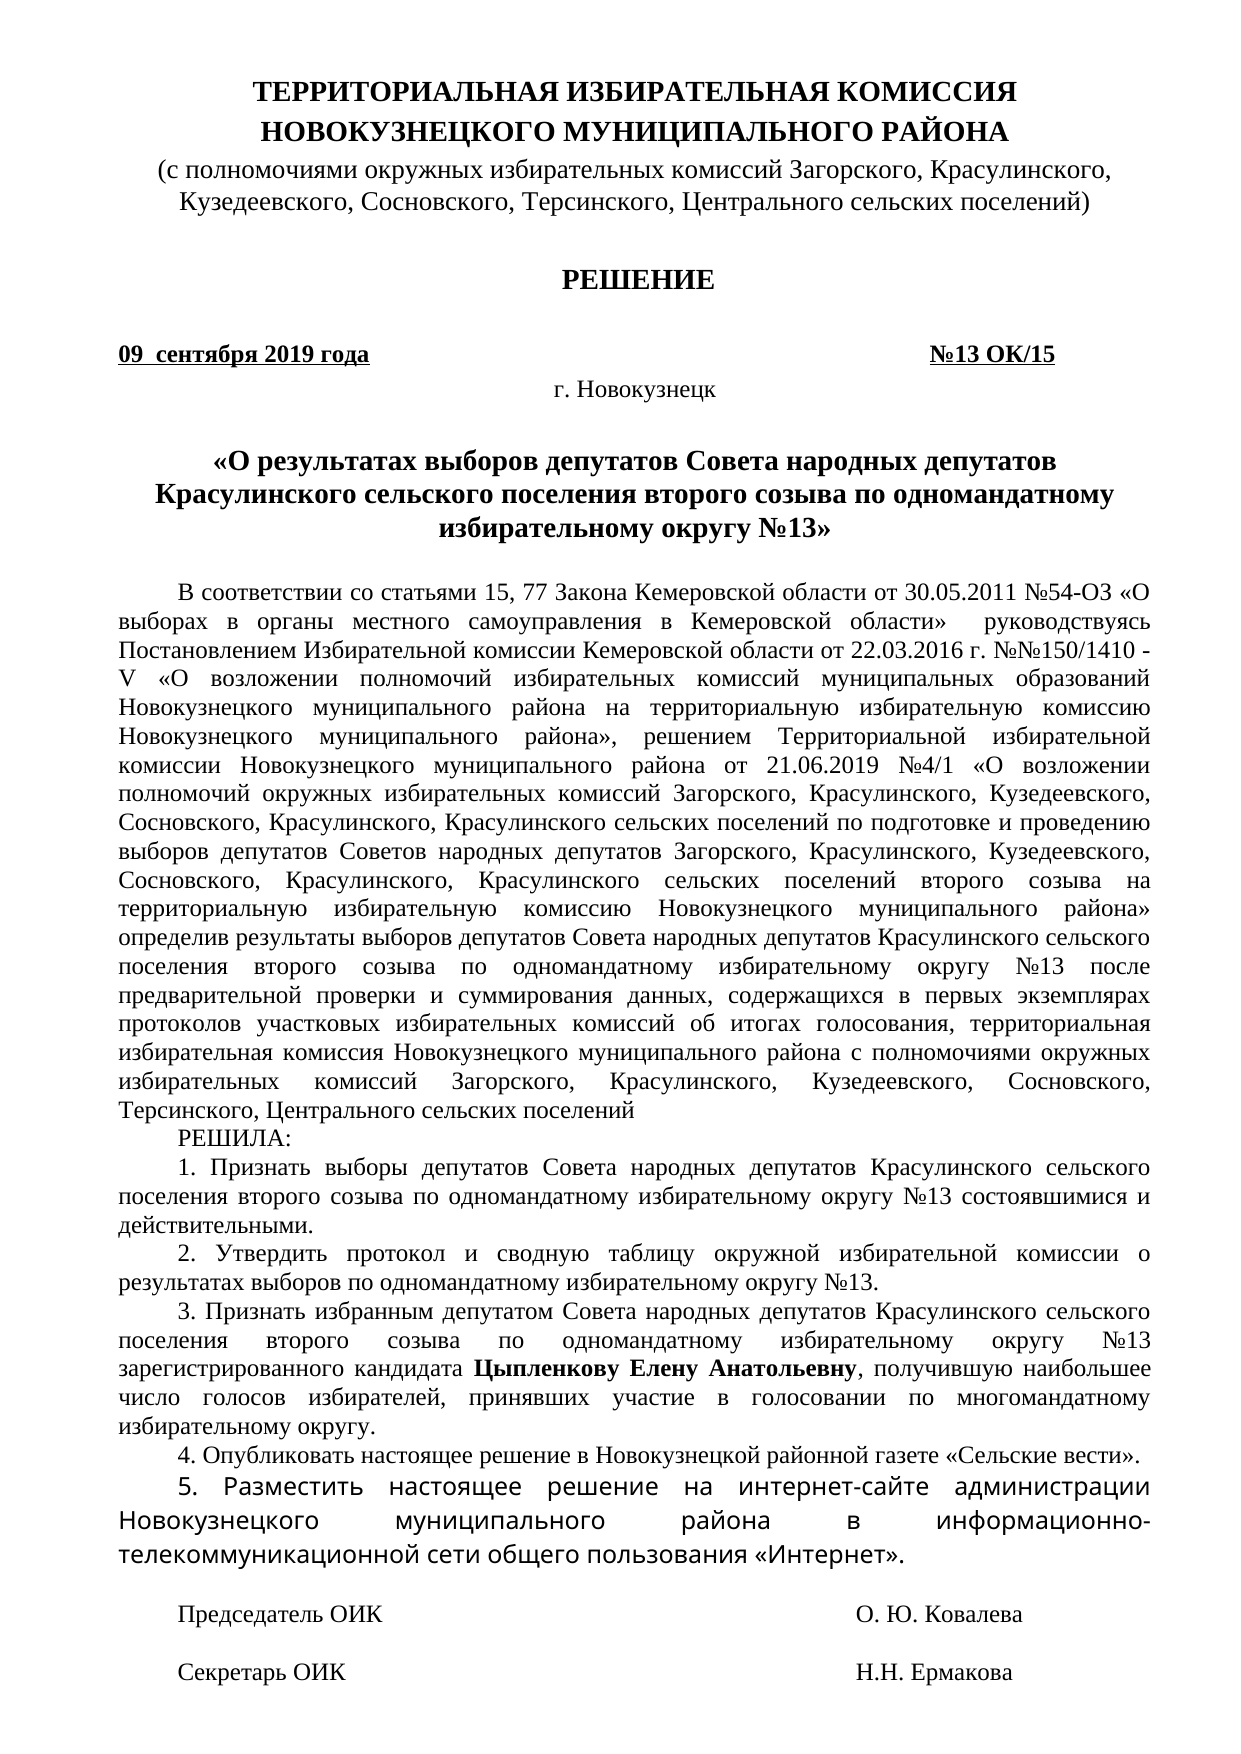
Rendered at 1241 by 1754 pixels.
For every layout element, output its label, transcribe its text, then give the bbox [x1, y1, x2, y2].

text В соответствии со статьями 15, 77 Закона Кемеровской области от 30.05.2011 №54-ОЗ «О выборах в органы местного самоуправления в Кемеровской области» руководствуясь Постановлением Избирательной комиссии Кемеровской области от 22.03.2016 г. №№150/1410 - V «О возложении полномочий избирательных комиссий муниципальных образований Новокузнецкого муниципального района на территориальную избирательную комиссию Новокузнецкого муниципального района», решением Территориальной избирательной комиссии Новокузнецкого муниципального района от 21.06.2019 №4/1 «О возложении полномочий окружных избирательных комиссий Загорского, Красулинского, Кузедеевского, Сосновского, Красулинского, Красулинского сельских поселений по подготовке и проведению выборов депутатов Советов народных депутатов Загорского, Красулинского, Кузедеевского, Сосновского, Красулинского, Красулинского сельских поселений второго созыва на территориальную избирательную комиссию Новокузнецкого муниципального района» определив результаты выборов депутатов Совета народных депутатов Красулинского сельского поселения второго созыва по одномандатному избирательному округу №13 после предварительной проверки и суммирования данных, содержащихся в первых экземплярах протоколов участковых избирательных комиссий об итогах голосования, территориальная избирательная комиссия Новокузнецкого муниципального района с полномочиями окружных избирательных комиссий Загорского, Красулинского, Кузедеевского, Сосновского, Терсинского, Центрального сельских поселений [118, 577, 1152, 1123]
text 1. Признать выборы депутатов Совета народных депутатов Красулинского сельского поселения второго созыва по одномандатному избирательному округу №13 состоявшимися и действительными. [118, 1152, 1152, 1238]
text (с полномочиями окружных избирательных комиссий Загорского, Красулинского, Кузедеевского, Сосновского, Терсинского, Центрального сельских поселений) [118, 153, 1152, 216]
text 4. Опубликовать настоящее решение в Новокузнецкой районной газете «Сельские вести». [118, 1440, 1152, 1468]
text 5. Разместить настоящее решение на интернет-сайте администрации Новокузнецкого муниципального района в информационно-телекоммуникационной сети общего пользования «Интернет». [118, 1468, 1152, 1571]
text Секретарь ОИК Н.Н. Ермакова [118, 1657, 1152, 1686]
text ТЕРРИТОРИАЛЬНАЯ ИЗБИРАТЕЛЬНАЯ КОМИССИЯ [118, 74, 1152, 107]
text РЕШИЛА: [118, 1123, 1152, 1152]
text 2. Утвердить протокол и сводную таблицу окружной избирательной комиссии о результатах выборов по одномандатному избирательному округу №13. [118, 1238, 1152, 1296]
text 09 сентября 2019 года №13 ОК/15 [118, 339, 1152, 368]
text РЕШЕНИЕ [118, 262, 1152, 295]
text «О результатах выборов депутатов Совета народных депутатов Красулинского сельского поселения второго созыва по одномандатному избирательному округу №13» [118, 443, 1152, 544]
text НОВОКУЗНЕЦКОГО МУНИЦИПАЛЬНОГО РАЙОНА [118, 114, 1152, 147]
text Председатель ОИК О. Ю. Ковалева [118, 1599, 1152, 1628]
text 3. Признать избранным депутатом Совета народных депутатов Красулинского сельского поселения второго созыва по одномандатному избирательному округу №13 зарегистрированного кандидата Цыпленкову Елену Анатольевну, получившую наибольшее число голосов избирателей, принявших участие в голосовании по многомандатному избирательному округу. [118, 1296, 1152, 1440]
text г. Новокузнецк [118, 374, 1152, 403]
